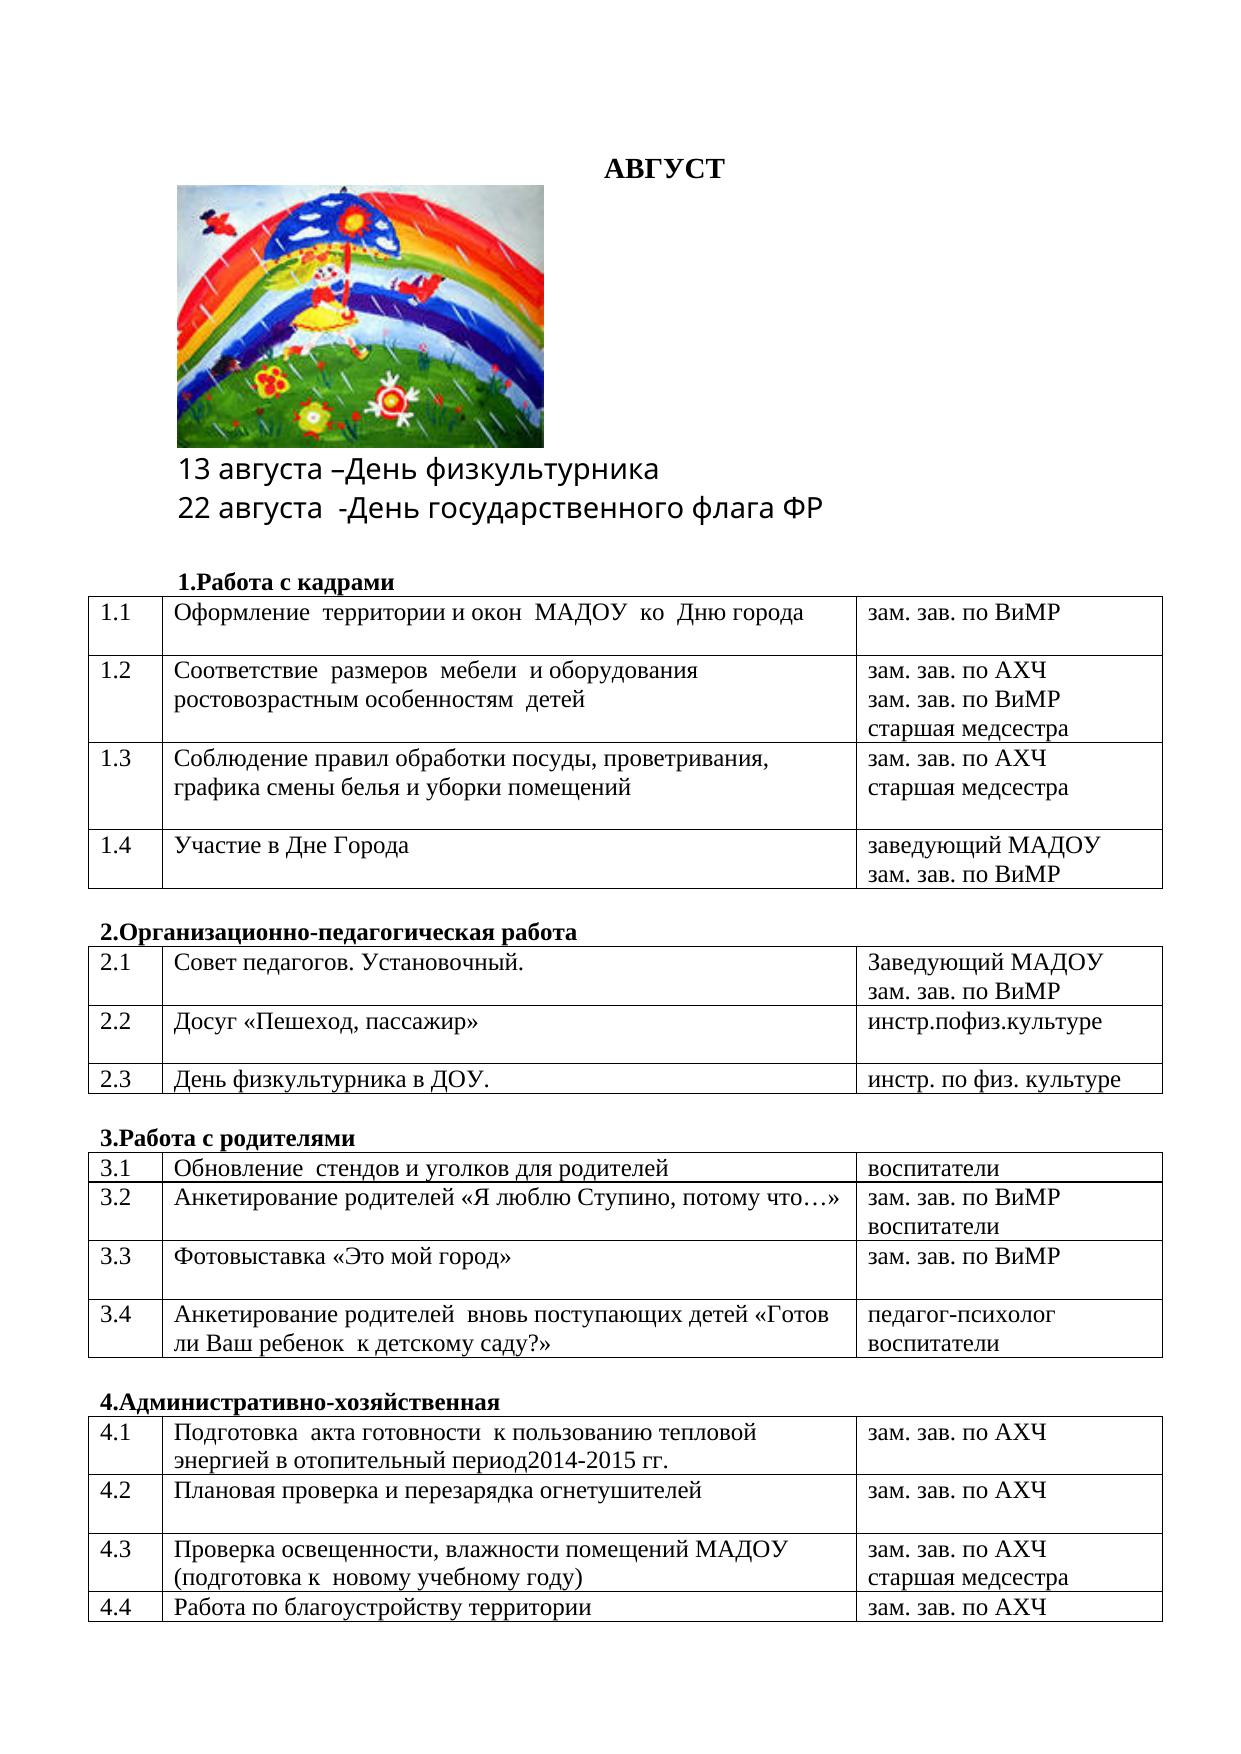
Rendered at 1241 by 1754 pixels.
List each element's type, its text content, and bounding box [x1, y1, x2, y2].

table_header 1.1 [89, 597, 162, 654]
table_cell 3.Работа с родителями [89, 1094, 1163, 1152]
table_cell 2.1 [89, 947, 162, 1005]
table_cell Проверка освещенности, влажности помещений МАДОУ (подготовка к новому учебному году) [163, 1534, 856, 1591]
table_cell 3.1 [89, 1153, 162, 1181]
table_cell Досуг «Пешеход, пассажир» [163, 1006, 856, 1063]
table_cell Соблюдение правил обработки посуды, проветривания, графика смены белья и уборки помещений [163, 743, 856, 829]
table_cell зам. зав. по АХЧ зам. зав. по ВиМР старшая медсестра [857, 656, 1162, 742]
table_cell Заведующий МАДОУ зам. зав. по ВиМР [857, 947, 1162, 1005]
picture [177, 185, 544, 448]
table_cell Плановая проверка и перезарядка огнетушителей [163, 1475, 856, 1533]
table_cell 1.3 [89, 743, 162, 829]
table_cell Фотовыставка «Это мой город» [163, 1241, 856, 1298]
table_cell 3.4 [89, 1300, 162, 1357]
text АВГУСТ [177, 152, 1152, 185]
table_cell 2.2 [89, 1006, 162, 1063]
table_cell 4.2 [89, 1475, 162, 1533]
table_cell 4.4 [89, 1592, 162, 1621]
table_cell инстр.пофиз.культуре [857, 1006, 1162, 1063]
table_cell зам. зав. по АХЧ старшая медсестра [857, 743, 1162, 829]
table_cell зам. зав. по АХЧ [857, 1417, 1162, 1474]
table_cell зам. зав. по ВиМР [857, 1241, 1162, 1298]
table_cell Анкетирование родителей вновь поступающих детей «Готов ли Ваш ребенок к детскому саду?» [163, 1300, 856, 1357]
table_cell воспитатели [857, 1153, 1162, 1181]
table_cell зам. зав. по ВиМР воспитатели [857, 1183, 1162, 1240]
text 22 августа -День государственного флага ФР [177, 488, 1152, 527]
table_cell Участие в Дне Города [163, 830, 856, 888]
table_cell Совет педагогов. Установочный. [163, 947, 856, 1005]
table_cell 3.3 [89, 1241, 162, 1298]
table_cell 1.4 [89, 830, 162, 888]
table_cell 1.2 [89, 656, 162, 742]
table_cell инстр. по физ. культуре [857, 1064, 1162, 1093]
table_cell 2.Организационно-педагогическая работа [89, 889, 1163, 946]
table_cell Работа по благоустройству территории [163, 1592, 856, 1621]
table_cell Соответствие размеров мебели и оборудования ростовозрастным особенностям детей [163, 656, 856, 742]
table_cell 2.3 [89, 1064, 162, 1093]
text 13 августа –День физкультурника [177, 448, 1152, 488]
table_cell 4.1 [89, 1417, 162, 1474]
table_cell День физкультурника в ДОУ. [163, 1064, 856, 1093]
table_cell Анкетирование родителей «Я люблю Ступино, потому что…» [163, 1183, 856, 1240]
table_header зам. зав. по ВиМР [857, 597, 1162, 654]
table_cell 3.2 [89, 1183, 162, 1240]
table_cell Обновление стендов и уголков для родителей [163, 1153, 856, 1181]
table_cell 4.Административно-хозяйственная [89, 1358, 1163, 1416]
table_cell педагог-психолог воспитатели [857, 1300, 1162, 1357]
table_cell 4.3 [89, 1534, 162, 1591]
table_cell Подготовка акта готовности к пользованию тепловой энергией в отопительный период2014-2015 гг. [163, 1417, 856, 1474]
table_header Оформление территории и окон МАДОУ ко Дню города [163, 597, 856, 654]
table_cell зам. зав. по АХЧ [857, 1592, 1162, 1621]
table_cell заведующий МАДОУ зам. зав. по ВиМР [857, 830, 1162, 888]
table_cell зам. зав. по АХЧ [857, 1475, 1162, 1533]
table_cell зам. зав. по АХЧ старшая медсестра [857, 1534, 1162, 1591]
text 1.Работа с кадрами [177, 567, 1152, 596]
